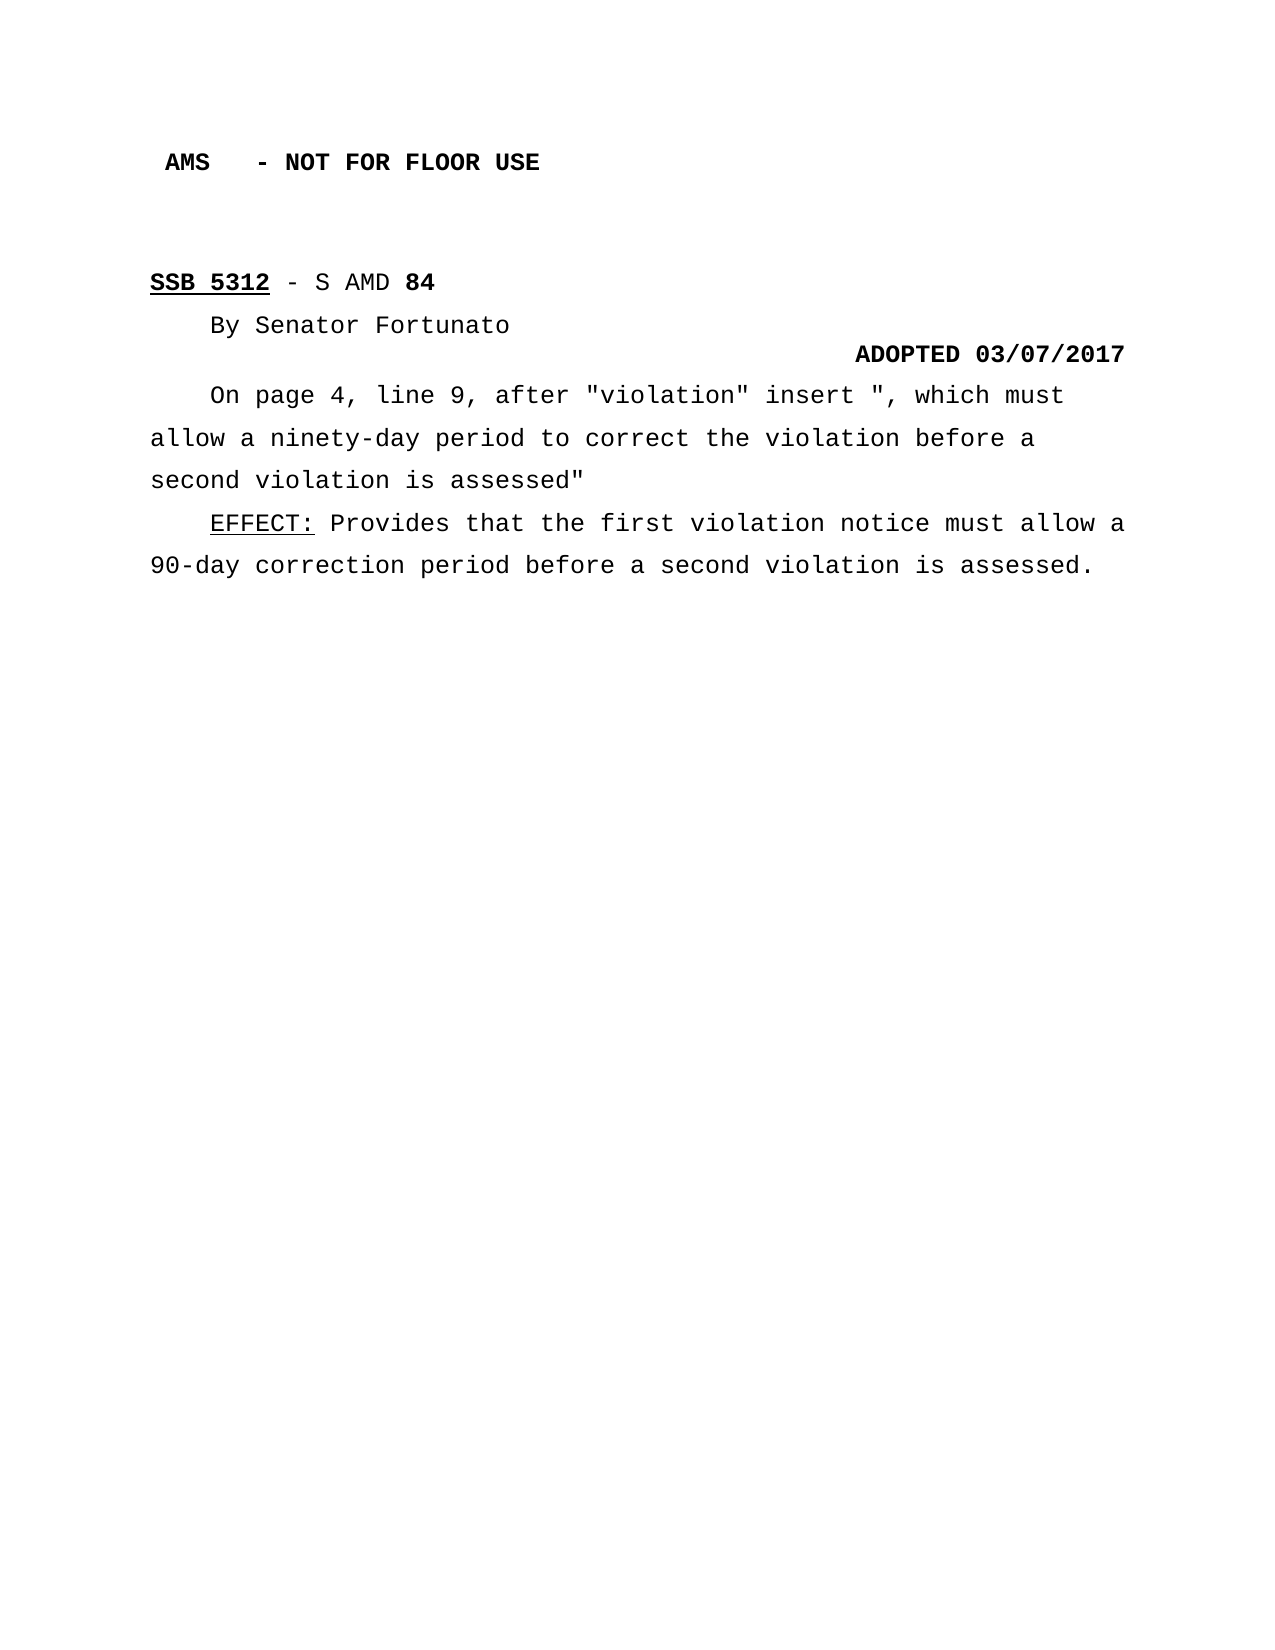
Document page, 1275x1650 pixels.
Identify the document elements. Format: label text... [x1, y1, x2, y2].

text ADOPTED 03/07/2017 [150, 342, 1125, 370]
text EFFECT: Provides that the first violation notice must allow a 90-day correction period before a second violation is assessed. [150, 497, 1125, 582]
text On page 4, line 9, after "violation" insert ", which must allow a ninety-day period to correct the violation before a second violation is assessed" [150, 370, 1125, 497]
text SSB 5312 - S AMD 84 [150, 257, 1125, 299]
text By Senator Fortunato [150, 299, 1125, 342]
text AMS - NOT FOR FLOOR USE [150, 150, 1125, 178]
